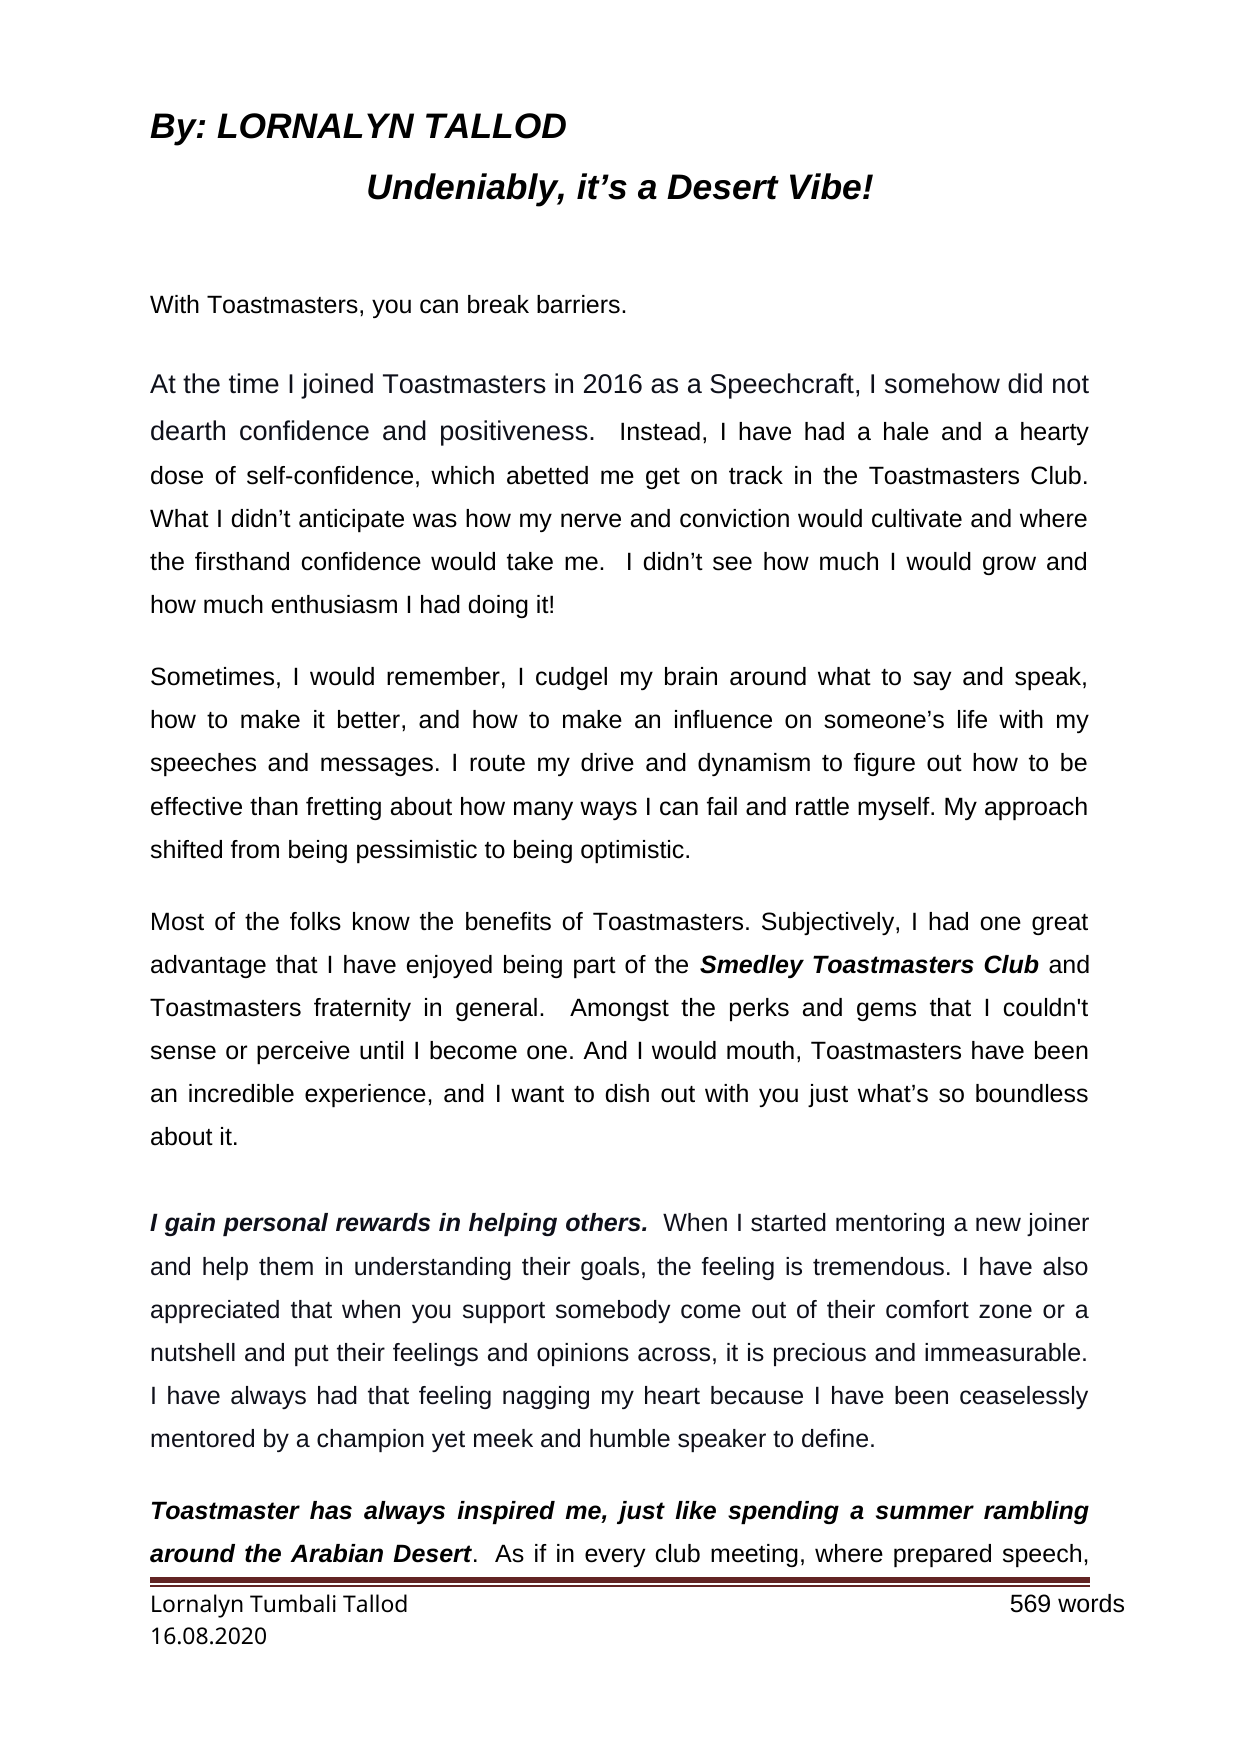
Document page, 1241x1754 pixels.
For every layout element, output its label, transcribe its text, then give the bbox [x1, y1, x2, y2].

text At the time I joined Toastmasters in 2016 as a Speechcraft, I somehow did not dearth confidence and positiveness. Instead, I have had a hale and a hearty dose of self-confidence, which abetted me get on track in the Toastmasters Club. What I didn’t anticipate was how my nerve and conviction would cultivate and where the firsthand confidence would take me. I didn’t see how much I would grow and how much enthusiasm I had doing it! [150, 368, 1090, 619]
text By: LORNALYN TALLOD [150, 105, 1090, 146]
text Undeniably, it’s a Desert Vibe! [150, 166, 1090, 207]
text With Toastmasters, you can break barriers. [150, 291, 1090, 319]
text I gain personal rewards in helping others. When I started mentoring a new joiner and help them in understanding their goals, the feeling is tremendous. I have also appreciated that when you support somebody come out of their comfort zone or a nutshell and put their feelings and opinions across, it is precious and immeasurable. I have always had that feeling nagging my heart because I have been ceaselessly mentored by a champion yet meek and humble speaker to define. [150, 1208, 1090, 1453]
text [150, 1496, 1090, 1568]
text Sometimes, I would remember, I cudgel my brain around what to say and speak, how to make it better, and how to make an influence on someone’s life with my speeches and messages. I route my drive and dynamism to figure out how to be effective than fretting about how many ways I can fail and rattle myself. My approach shifted from being pessimistic to being optimistic. [150, 662, 1090, 863]
text Most of the folks know the benefits of Toastmasters. Subjectively, I had one great advantage that I have enjoyed being part of the Smedley Toastmasters Club and Toastmasters fraternity in general. Amongst the perks and gems that I couldn't sense or perceive until I become one. And I would mouth, Toastmasters have been an incredible experience, and I want to dish out with you just what’s so boundless about it. [150, 906, 1090, 1151]
